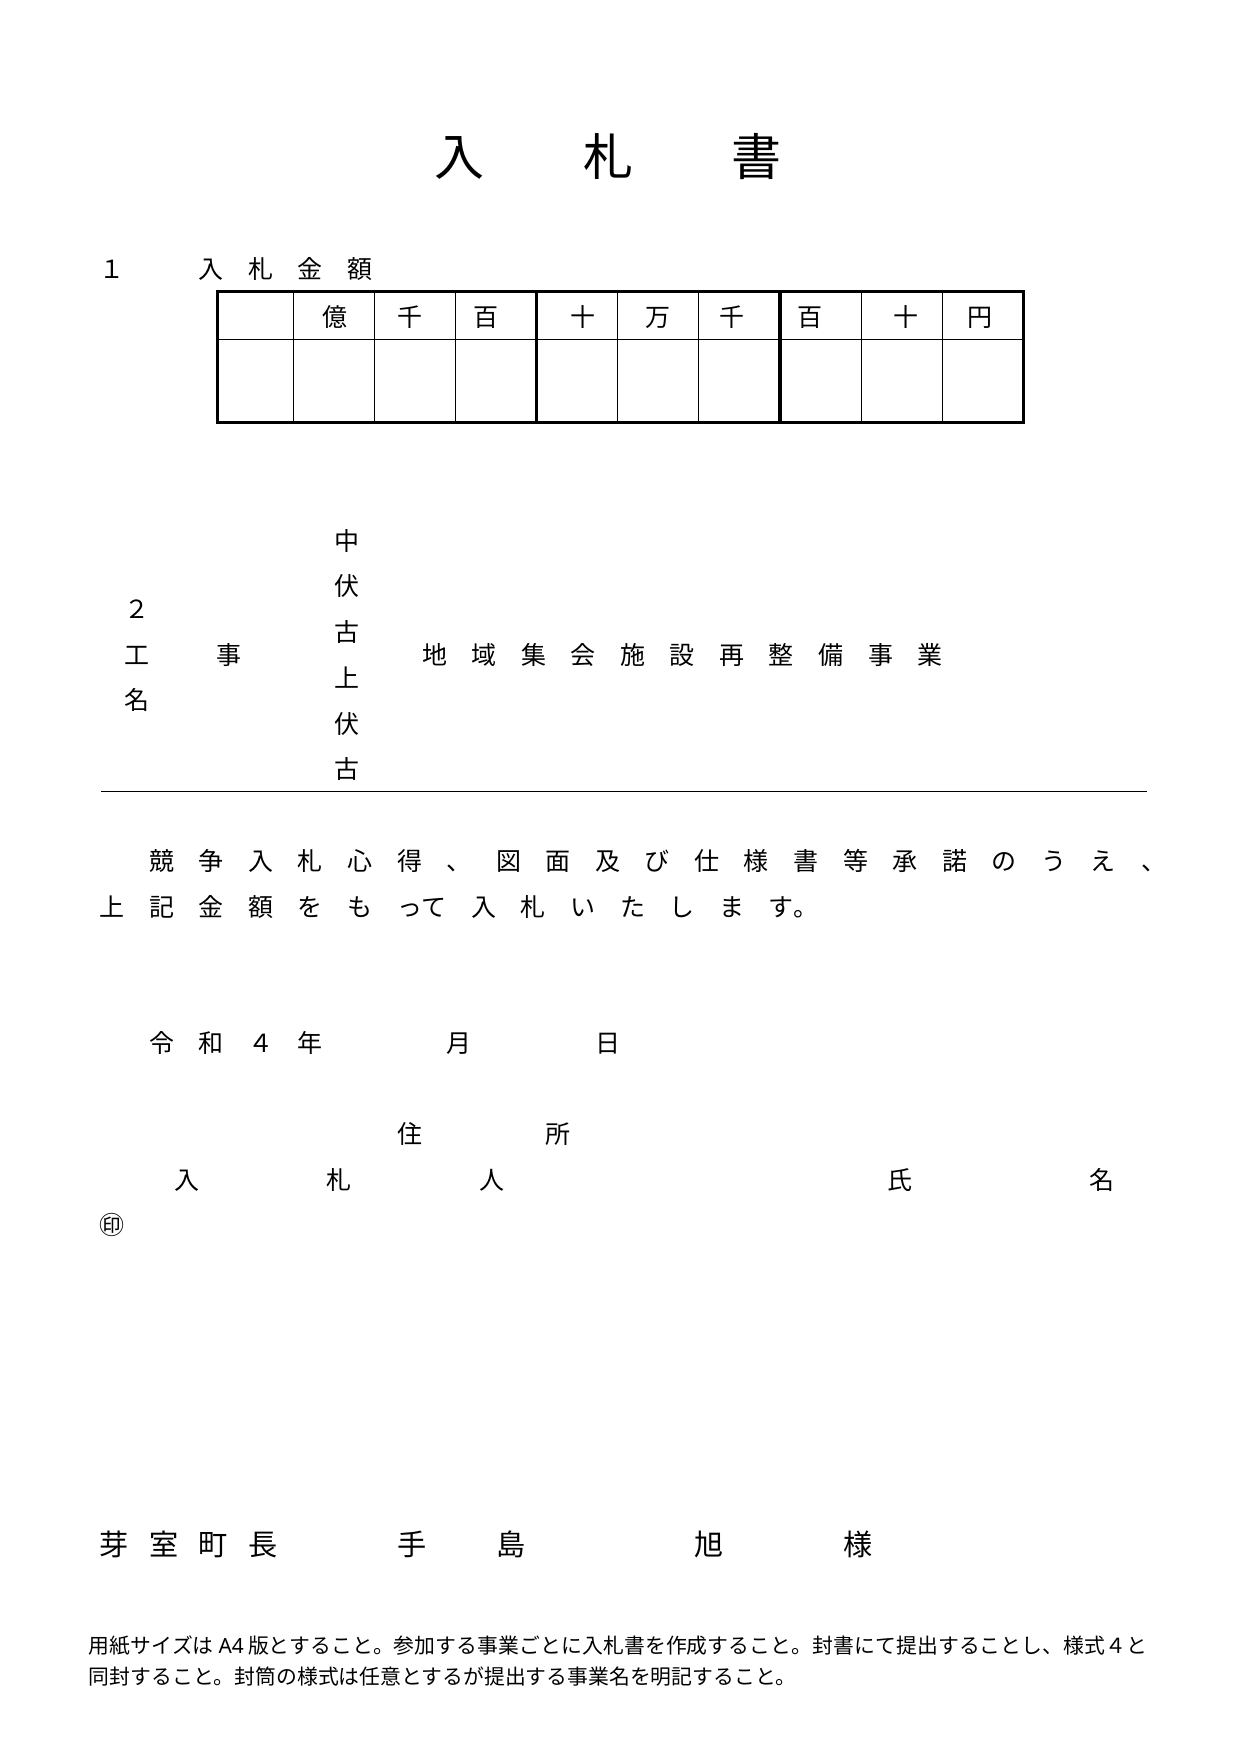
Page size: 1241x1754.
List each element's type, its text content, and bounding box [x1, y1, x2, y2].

table_header ２ 工事名 [101, 516, 276, 791]
table_cell [456, 340, 535, 421]
table_header 千 [699, 293, 778, 339]
text 令和４年 月 日 [99, 1019, 1141, 1065]
table_header 千 [375, 293, 455, 339]
table_cell [538, 340, 617, 421]
text 入 札 人 氏 名 ㊞ [99, 1156, 1141, 1247]
text 競争入札心得、図面及び仕様書等承諾のうえ、上記金額をもって入札いたします。 [99, 837, 1141, 928]
table_header 円 [943, 293, 1022, 339]
table_cell [375, 340, 455, 421]
text 芽室町長 手 島 旭 様 [99, 1520, 1141, 1565]
table_cell [782, 340, 861, 421]
table_header 十 [862, 293, 942, 339]
table_header 地域集会施設再整備事業 [395, 516, 1147, 791]
table_cell 上伏古 [277, 654, 394, 791]
table_header 万 [618, 293, 698, 339]
table_cell [219, 340, 293, 421]
table_cell [862, 340, 942, 421]
table_cell [699, 340, 778, 421]
table_header 中伏古 [277, 516, 394, 653]
table_cell [943, 340, 1022, 421]
table_header 百 [456, 293, 535, 339]
table_header 十 [538, 293, 617, 339]
table_cell [618, 340, 698, 421]
table_cell [294, 340, 374, 421]
table_header [219, 293, 293, 339]
text １ 入札金額 [99, 244, 1141, 290]
table_header 百 [782, 293, 861, 339]
text 入 札 書 [99, 108, 1141, 199]
text 住 所 [99, 1110, 1141, 1156]
table_header 億 [294, 293, 374, 339]
